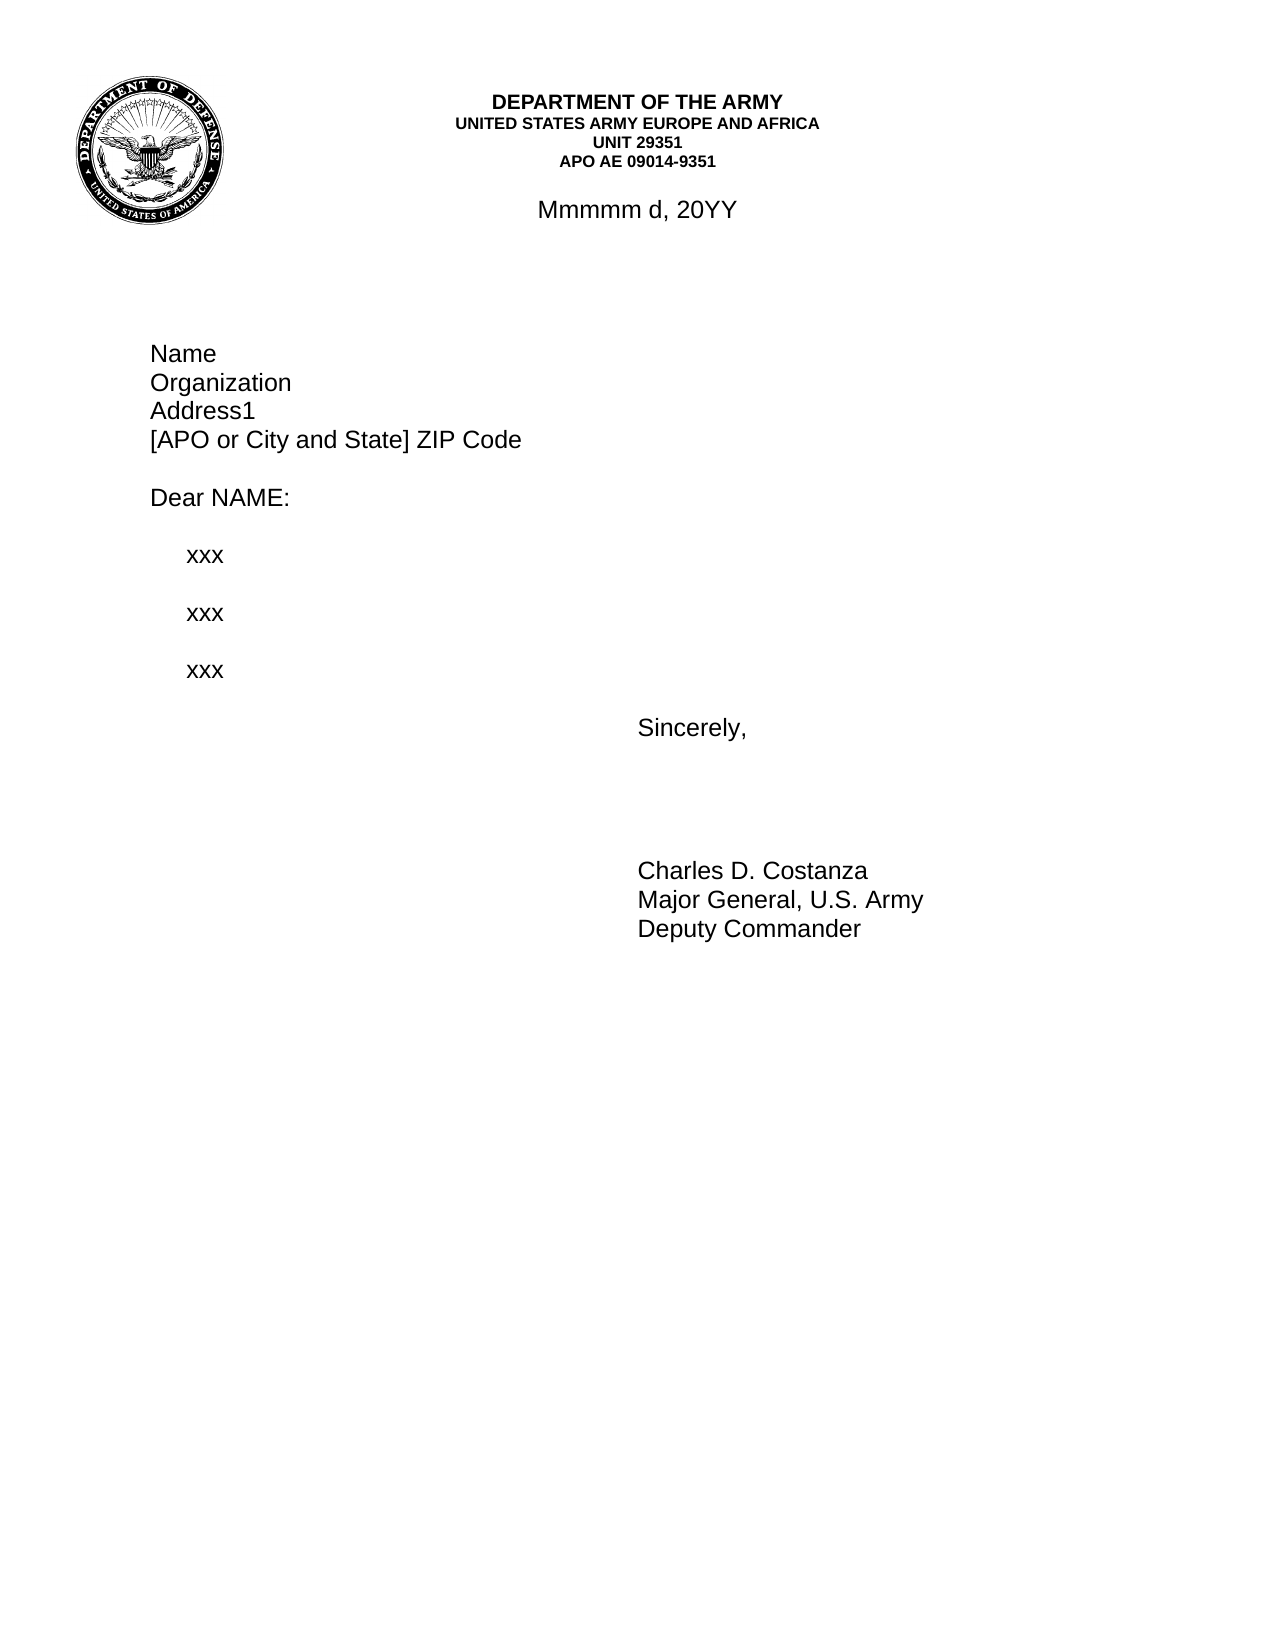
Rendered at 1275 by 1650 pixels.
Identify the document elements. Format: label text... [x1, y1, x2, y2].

text Dear NAME: [150, 482, 1125, 511]
text Name [150, 339, 1125, 367]
picture [75, 75, 226, 226]
text Organization [150, 367, 1125, 396]
text Major General, U.S. Army [150, 885, 1125, 914]
text xxx [150, 655, 1125, 684]
text Mmmmm d, 20YY [150, 195, 1125, 224]
text Charles D. Costanza [150, 856, 1125, 885]
text xxx [150, 597, 1125, 626]
text Address1 [150, 396, 1125, 425]
text Deputy Commander [150, 914, 1125, 942]
text xxx [150, 540, 1125, 569]
text [APO or City and State] ZIP Code [150, 425, 1125, 454]
text Sincerely, [150, 712, 1125, 741]
